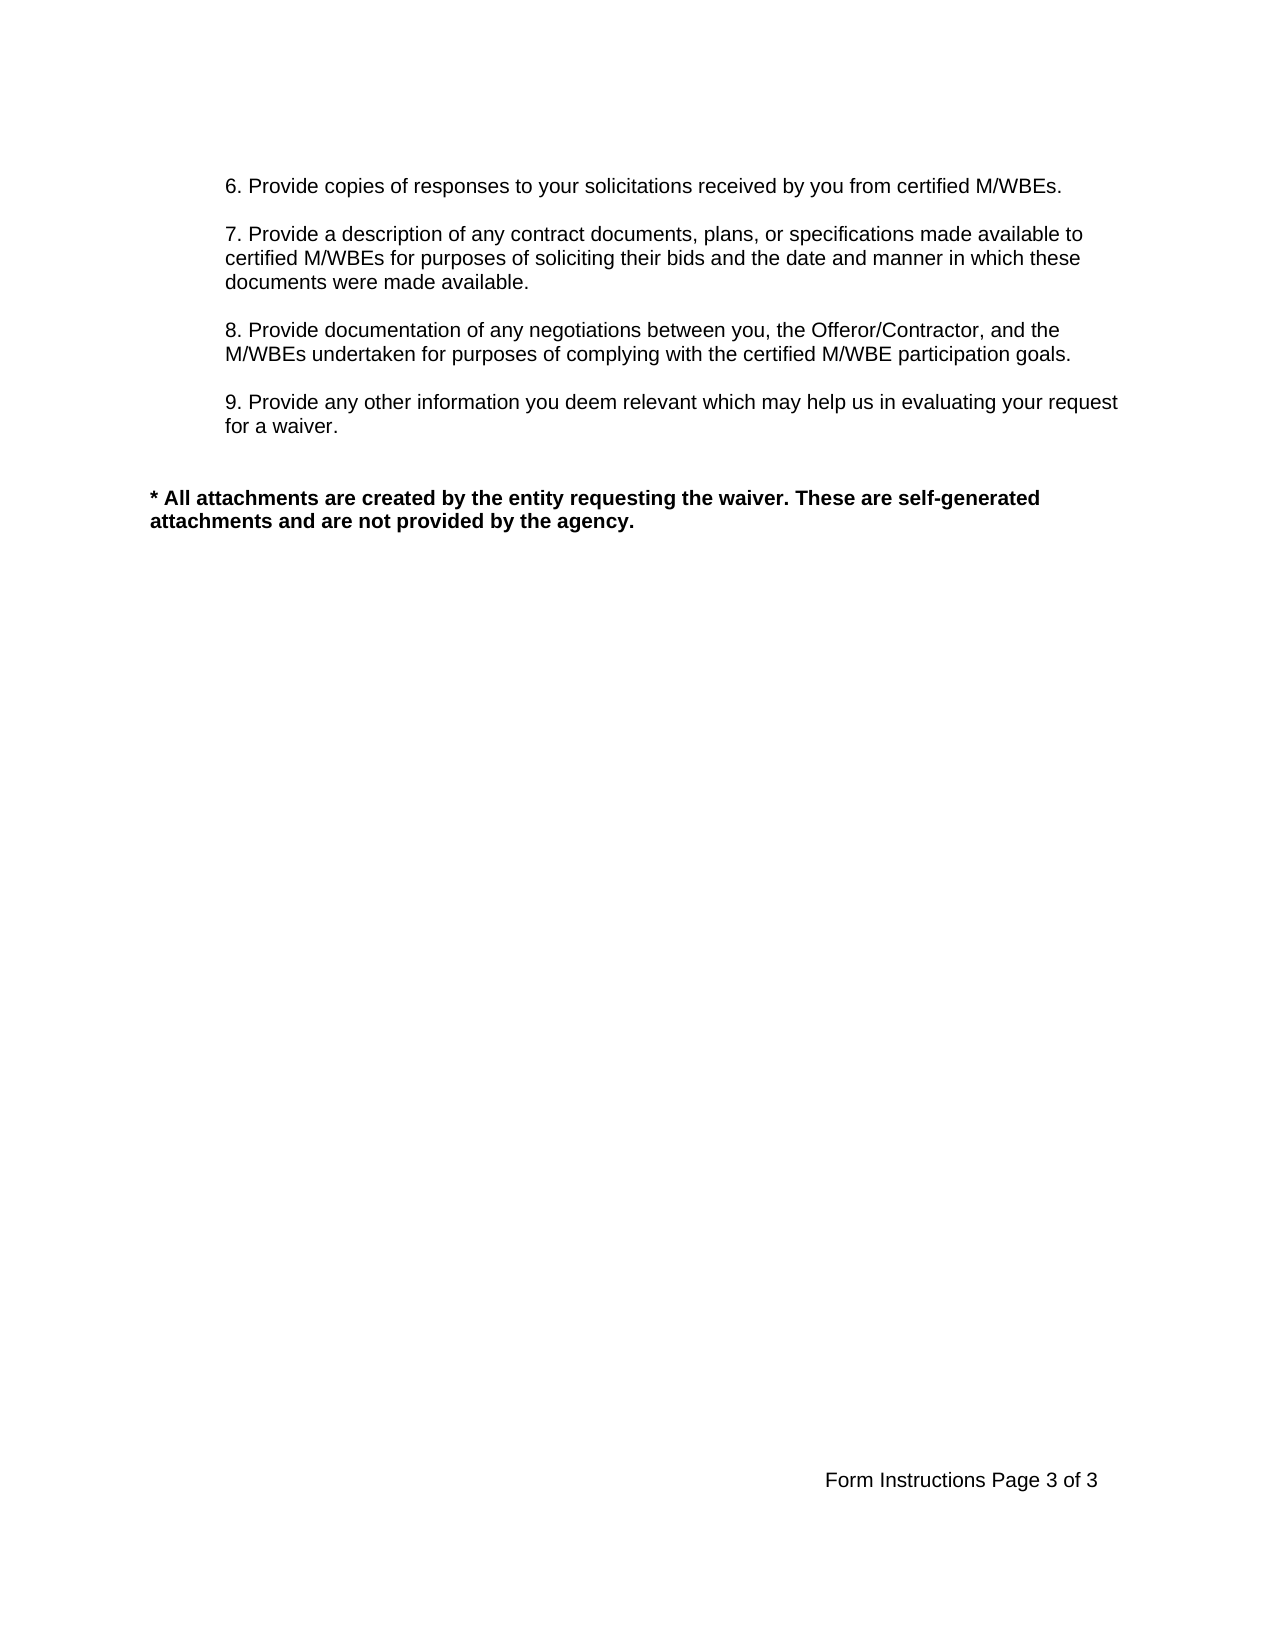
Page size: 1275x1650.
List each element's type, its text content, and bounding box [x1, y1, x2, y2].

text * All attachments are created by the entity requesting the waiver. These are self-generated attachments and are not provided by the agency. [150, 485, 1125, 533]
text 6. Provide copies of responses to your solicitations received by you from certified M/WBEs. [225, 174, 1125, 198]
text 7. Provide a description of any contract documents, plans, or specifications made available to certified M/WBEs for purposes of soliciting their bids and the date and manner in which these documents were made available. [225, 222, 1125, 294]
text 9. Provide any other information you deem relevant which may help us in evaluating your request for a waiver. [225, 389, 1125, 437]
text Form Instructions Page 3 of 3 [750, 1468, 1125, 1492]
text 8. Provide documentation of any negotiations between you, the Offeror/Contractor, and the M/WBEs undertaken for purposes of complying with the certified M/WBE participation goals. [225, 318, 1125, 366]
